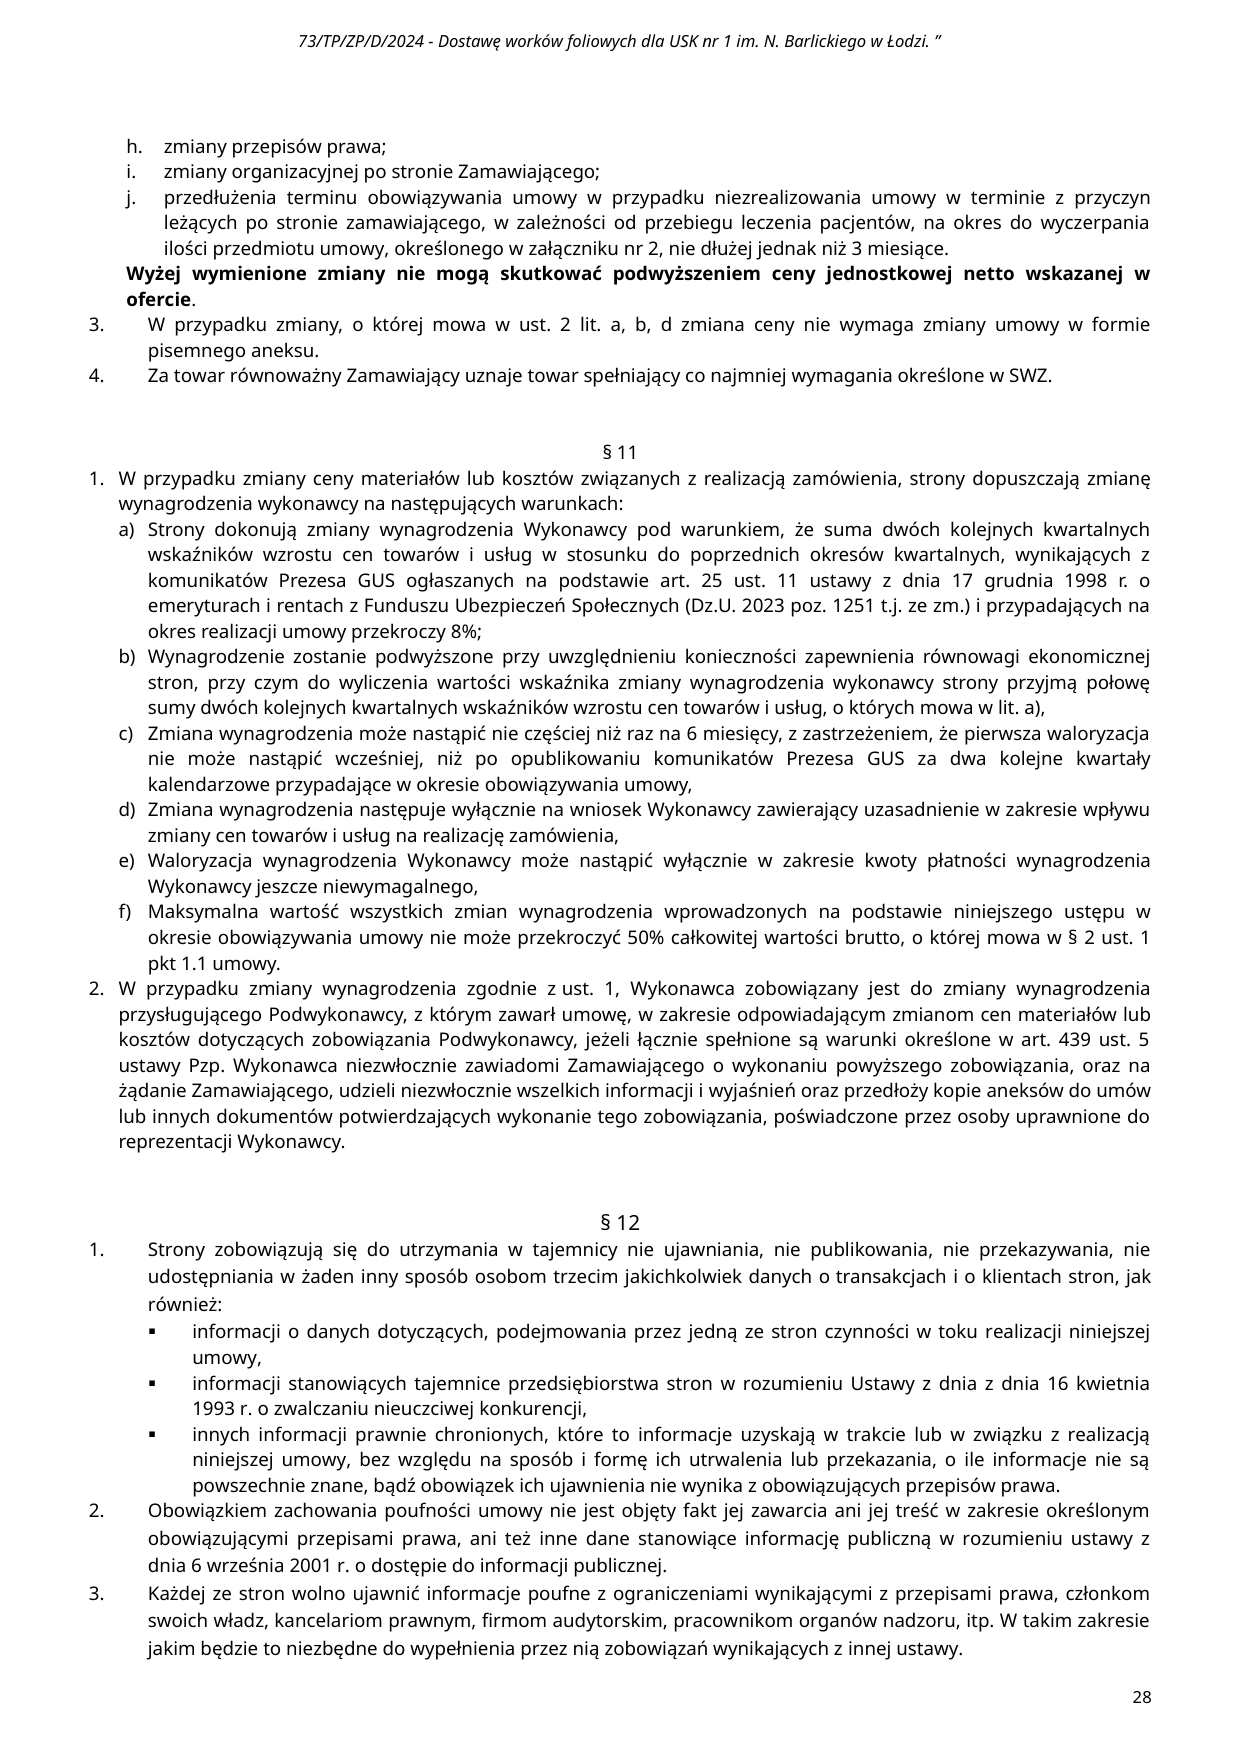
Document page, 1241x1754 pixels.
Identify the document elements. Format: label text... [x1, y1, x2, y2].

list Zmiana wynagrodzenia następuje wyłącznie na wniosek Wykonawcy zawierający uzasadnienie w zakresie wpływu zmiany cen towarów i usług na realizację zamówienia, [118, 797, 1152, 848]
list Każdej ze stron wolno ujawnić informacje poufne z ograniczeniami wynikającymi z przepisami prawa, członkom swoich władz, kancelariom prawnym, firmom audytorskim, pracownikom organów nadzoru, itp. W takim zakresie jakim będzie to niezbędne do wypełnienia przez nią zobowiązań wynikających z innej ustawy. [89, 1580, 1152, 1661]
list Waloryzacja wynagrodzenia Wykonawcy może nastąpić wyłącznie w zakresie kwoty płatności wynagrodzenia Wykonawcy jeszcze niewymagalnego, [118, 848, 1152, 899]
list Strony dokonują zmiany wynagrodzenia Wykonawcy pod warunkiem, że suma dwóch kolejnych kwartalnych wskaźników wzrostu cen towarów i usług w stosunku do poprzednich okresów kwartalnych, wynikających z komunikatów Prezesa GUS ogłaszanych na podstawie art. 25 ust. 11 ustawy z dnia 17 grudnia 1998 r. o emeryturach i rentach z Funduszu Ubezpieczeń Społecznych (Dz.U. 2023 poz. 1251 t.j. ze zm.) i przypadających na okres realizacji umowy przekroczy 8%; [118, 516, 1152, 643]
list Zmiana wynagrodzenia może nastąpić nie częściej niż raz na 6 miesięcy, z zastrzeżeniem, że pierwsza waloryzacja nie może nastąpić wcześniej, niż po opublikowaniu komunikatów Prezesa GUS za dwa kolejne kwartały kalendarzowe przypadające w okresie obowiązywania umowy, [118, 720, 1152, 797]
list Za towar równoważny Zamawiający uznaje towar spełniający co najmniej wymagania określone w SWZ. [89, 363, 1152, 388]
list W przypadku zmiany wynagrodzenia zgodnie z ust. 1, Wykonawca zobowiązany jest do zmiany wynagrodzenia przysługującego Podwykonawcy, z którym zawarł umowę, w zakresie odpowiadającym zmianom cen materiałów lub kosztów dotyczących zobowiązania Podwykonawcy, jeżeli łącznie spełnione są warunki określone w art. 439 ust. 5 ustawy Pzp. Wykonawca niezwłocznie zawiadomi Zamawiającego o wykonaniu powyższego zobowiązania, oraz na żądanie Zamawiającego, udzieli niezwłocznie wszelkich informacji i wyjaśnień oraz przedłoży kopie aneksów do umów lub innych dokumentów potwierdzających wykonanie tego zobowiązania, poświadczone przez osoby uprawnione do reprezentacji Wykonawcy. [89, 975, 1152, 1154]
list Strony zobowiązują się do utrzymania w tajemnicy nie ujawniania, nie publikowania, nie przekazywania, nie udostępniania w żaden inny sposób osobom trzecim jakichkolwiek danych o transakcjach i o klientach stron, jak również: [89, 1236, 1152, 1317]
list W przypadku zmiany ceny materiałów lub kosztów związanych z realizacją zamówienia, strony dopuszczają zmianę wynagrodzenia wykonawcy na następujących warunkach: [89, 465, 1152, 516]
list informacji stanowiących tajemnice przedsiębiorstwa stron w rozumieniu Ustawy z dnia z dnia 16 kwietnia 1993 r. o zwalczaniu nieuczciwej konkurencji, [148, 1370, 1152, 1421]
list W przypadku zmiany, o której mowa w ust. 2 lit. a, b, d zmiana ceny nie wymaga zmiany umowy w formie pisemnego aneksu. [89, 312, 1152, 363]
list zmiany organizacyjnej po stronie Zamawiającego; [126, 159, 1152, 184]
list innych informacji prawnie chronionych, które to informacje uzyskają w trakcie lub w związku z realizacją niniejszej umowy, bez względu na sposób i formę ich utrwalenia lub przekazania, o ile informacje nie są powszechnie znane, bądź obowiązek ich ujawnienia nie wynika z obowiązujących przepisów prawa. [148, 1421, 1152, 1497]
text Wyżej wymienione zmiany nie mogą skutkować podwyższeniem ceny jednostkowej netto wskazanej w ofercie. [126, 261, 1152, 312]
list Wynagrodzenie zostanie podwyższone przy uwzględnieniu konieczności zapewnienia równowagi ekonomicznej stron, przy czym do wyliczenia wartości wskaźnika zmiany wynagrodzenia wykonawcy strony przyjmą połowę sumy dwóch kolejnych kwartalnych wskaźników wzrostu cen towarów i usług, o których mowa w lit. a), [118, 643, 1152, 720]
list zmiany przepisów prawa; [126, 133, 1152, 159]
list Obowiązkiem zachowania poufności umowy nie jest objęty fakt jej zawarcia ani jej treść w zakresie określonym obowiązującymi przepisami prawa, ani też inne dane stanowiące informację publiczną w rozumieniu ustawy z dnia 6 września 2001 r. o dostępie do informacji publicznej. [89, 1497, 1152, 1578]
text § 11 [89, 439, 1152, 465]
text § 12 [89, 1208, 1152, 1236]
list informacji o danych dotyczących, podejmowania przez jedną ze stron czynności w toku realizacji niniejszej umowy, [148, 1319, 1152, 1370]
list przedłużenia terminu obowiązywania umowy w przypadku niezrealizowania umowy w terminie z przyczyn leżących po stronie zamawiającego, w zależności od przebiegu leczenia pacjentów, na okres do wyczerpania ilości przedmiotu umowy, określonego w załączniku nr 2, nie dłużej jednak niż 3 miesiące. [126, 184, 1152, 261]
list Maksymalna wartość wszystkich zmian wynagrodzenia wprowadzonych na podstawie niniejszego ustępu w okresie obowiązywania umowy nie może przekroczyć 50% całkowitej wartości brutto, o której mowa w § 2 ust. 1 pkt 1.1 umowy. [118, 899, 1152, 975]
